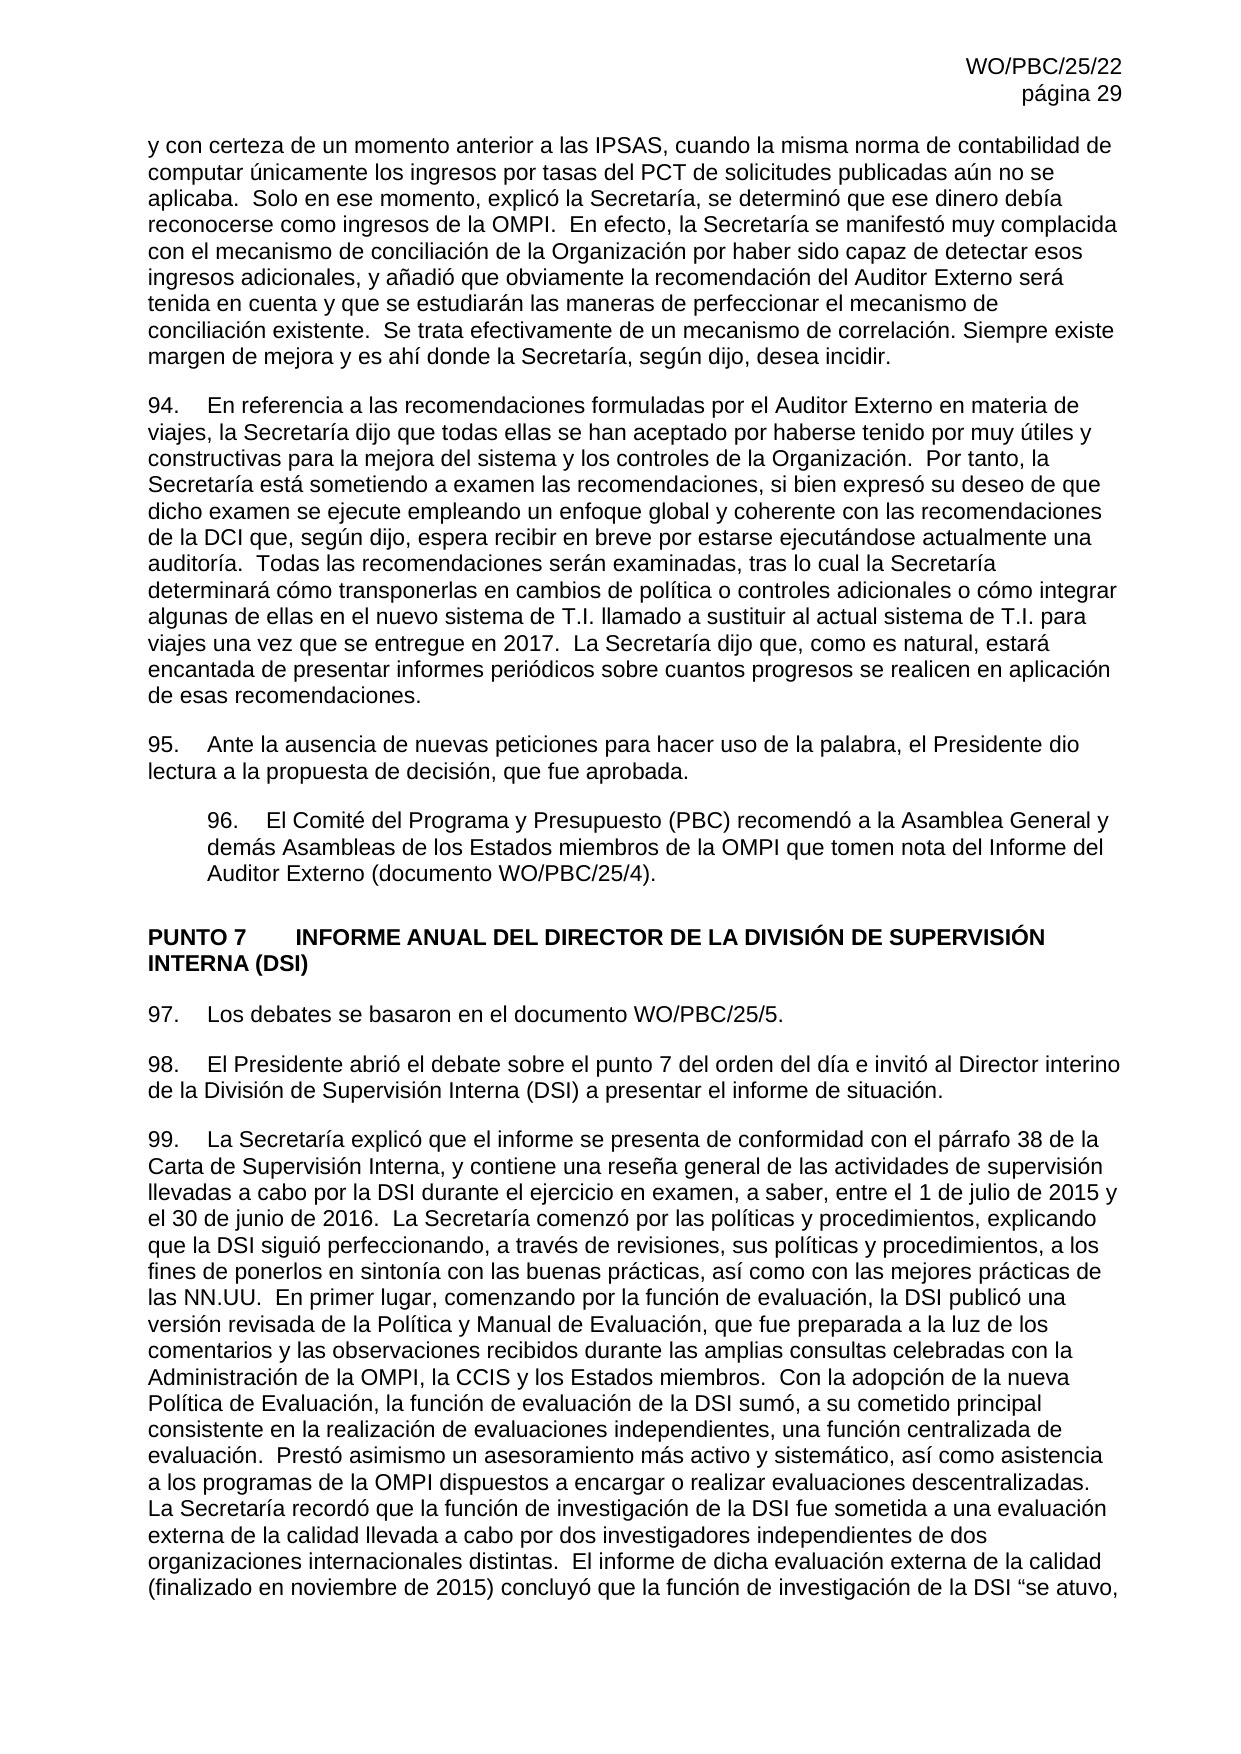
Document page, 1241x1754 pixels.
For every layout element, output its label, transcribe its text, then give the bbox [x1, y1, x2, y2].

text El Comité del Programa y Presupuesto (PBC) recomendó a la Asamblea General y demás Asambleas de los Estados miembros de la OMPI que tomen nota del Informe del Auditor Externo (documento WO/PBC/25/4). [207, 807, 1122, 886]
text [148, 1126, 1122, 1601]
subtitle PUNTO 7 INFORME ANUAL DEL DIRECTOR DE LA DIVISIÓN DE SUPERVISIÓN INTERNA (DSI) [148, 924, 1122, 976]
text En referencia a las recomendaciones formuladas por el Auditor Externo en materia de viajes, la Secretaría dijo que todas ellas se han aceptado por haberse tenido por muy útiles y constructivas para la mejora del sistema y los controles de la Organización. Por tanto, la Secretaría está sometiendo a examen las recomendaciones, si bien expresó su deseo de que dicho examen se ejecute empleando un enfoque global y coherente con las recomendaciones de la DCI que, según dijo, espera recibir en breve por estarse ejecutándose actualmente una auditoría. Todas las recomendaciones serán examinadas, tras lo cual la Secretaría determinará cómo transponerlas en cambios de política o controles adicionales o cómo integrar algunas de ellas en el nuevo sistema de T.I. llamado a sustituir al actual sistema de T.I. para viajes una vez que se entregue en 2017. La Secretaría dijo que, como es natural, estará encantada de presentar informes periódicos sobre cuantos progresos se realicen en aplicación de esas recomendaciones. [148, 392, 1122, 708]
text Los debates se basaron en el documento WO/PBC/25/5. [148, 1001, 1122, 1028]
text Ante la ausencia de nuevas peticiones para hacer uso de la palabra, el Presidente dio lectura a la propuesta de decisión, que fue aprobada. [148, 731, 1122, 784]
text El Presidente abrió el debate sobre el punto 7 del orden del día e invitó al Director interino de la División de Supervisión Interna (DSI) a presentar el informe de situación. [148, 1051, 1122, 1103]
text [148, 132, 1122, 369]
